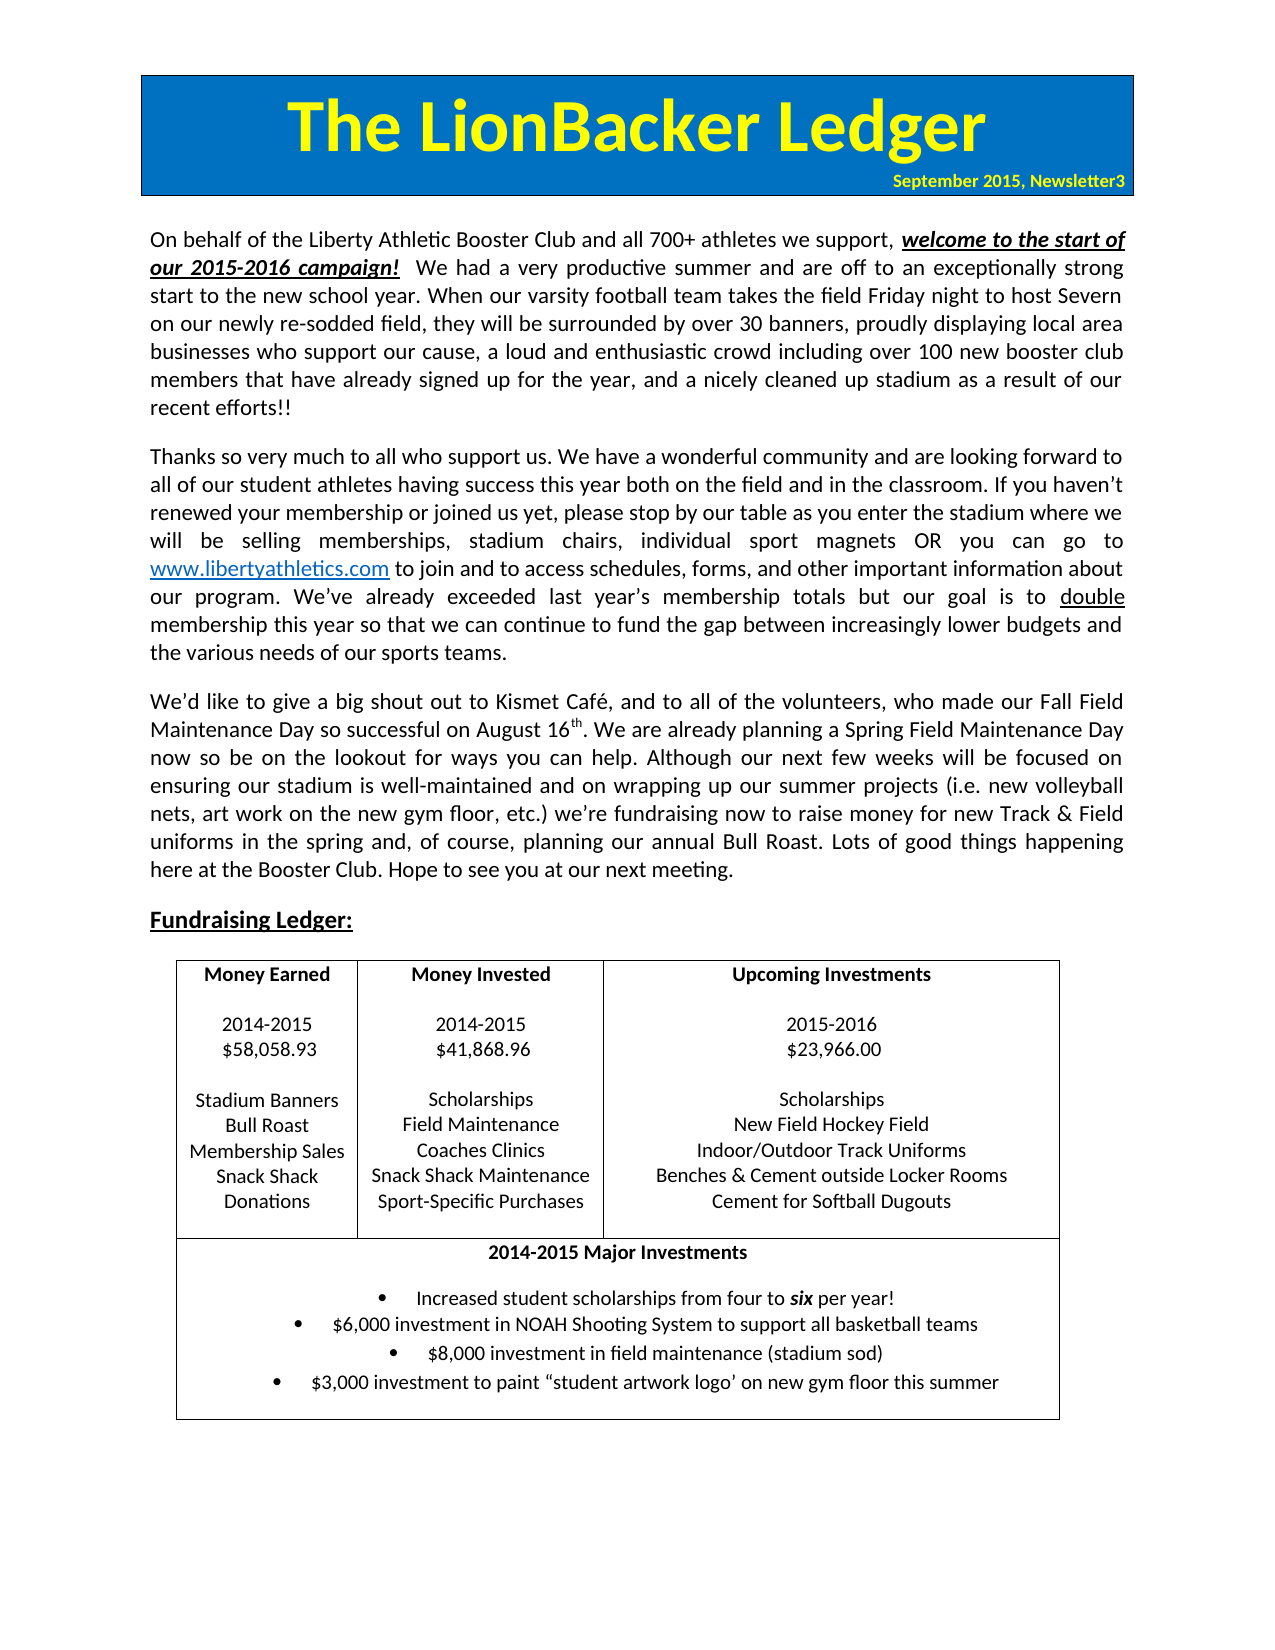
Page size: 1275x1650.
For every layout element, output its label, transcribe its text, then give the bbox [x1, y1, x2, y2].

table_header Money Earned 2014-2015 $58,058.93 Stadium Banners Bull Roast Membership Sales Snack Shack Donations [177, 961, 357, 1238]
text September 2015, Newsletter3 [142, 167, 1133, 195]
text We’d like to give a big shout out to Kismet Café, and to all of the volunteers, who made our Fall Field Maintenance Day so successful on August 16th. We are already planning a Spring Field Maintenance Day now so be on the lookout for ways you can help. Although our next few weeks will be focused on ensuring our stadium is well-maintained and on wrapping up our summer projects (i.e. new volleyball nets, art work on the new gym floor, etc.) we’re fundraising now to raise money for new Track & Field uniforms in the spring and, of course, planning our annual Bull Roast. Lots of good things happening here at the Booster Club. Hope to see you at our next meeting. [150, 687, 1125, 883]
table_header Upcoming Investments 2015-2016 $23,966.00 Scholarships New Field Hockey Field Indoor/Outdoor Track Uniforms Benches & Cement outside Locker Rooms Cement for Softball Dugouts [604, 961, 1059, 1238]
text Thanks so very much to all who support us. We have a wonderful community and are looking forward to all of our student athletes having success this year both on the field and in the classroom. If you haven’t renewed your membership or joined us yet, please stop by our table as you enter the stadium where we will be selling memberships, stadium chairs, individual sport magnets OR you can go to www.libertyathletics.com to join and to access schedules, forms, and other important information about our program. We’ve already exceeded last year’s membership totals but our goal is to double membership this year so that we can continue to fund the gap between increasingly lower budgets and the various needs of our sports teams. [150, 442, 1125, 666]
table_cell 2014-2015 Major Investments Increased student scholarships from four to six per year! $6,000 investment in NOAH Shooting System to support all basketball teams $8,000 investment in field maintenance (stadium sod) $3,000 investment to paint “student artwork logo’ on new gym floor this summer [177, 1239, 1059, 1419]
text Fundraising Ledger: [150, 904, 1125, 934]
text The LionBacker Ledger [142, 76, 1133, 167]
text On behalf of the Liberty Athletic Booster Club and all 700+ athletes we support, welcome to the start of our 2015-2016 campaign! We had a very productive summer and are off to an exceptionally strong start to the new school year. When our varsity football team takes the field Friday night to host Severn on our newly re-sodded field, they will be surrounded by over 30 banners, proudly displaying local area businesses who support our cause, a loud and enthusiastic crowd including over 100 new booster club members that have already signed up for the year, and a nicely cleaned up stadium as a result of our recent efforts!! [150, 225, 1125, 421]
table_header Money Invested 2014-2015 $41,868.96 Scholarships Field Maintenance Coaches Clinics Snack Shack Maintenance Sport-Specific Purchases [358, 961, 603, 1238]
